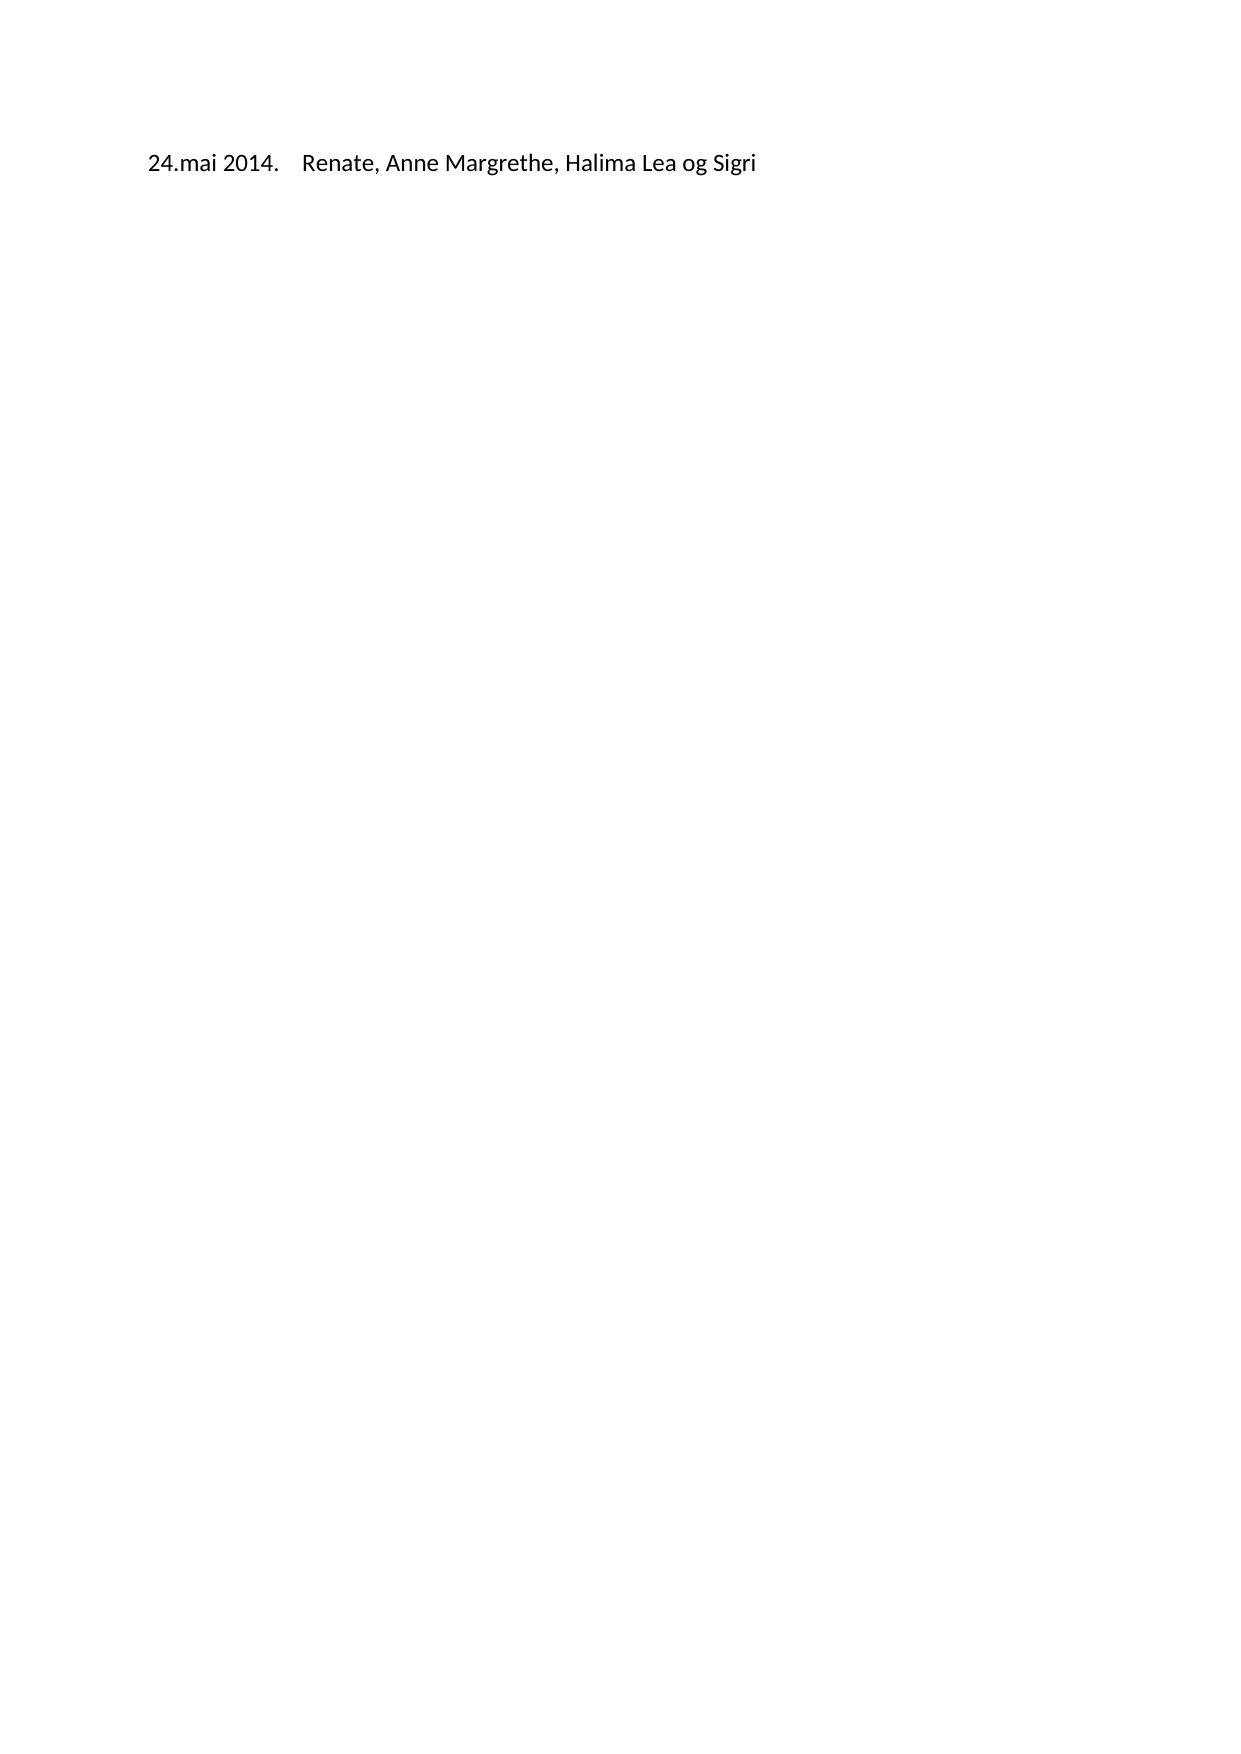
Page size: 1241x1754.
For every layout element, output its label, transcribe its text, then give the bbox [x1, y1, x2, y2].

text 24.mai 2014. Renate, Anne Margrethe, Halima Lea og Sigri [148, 148, 1093, 178]
